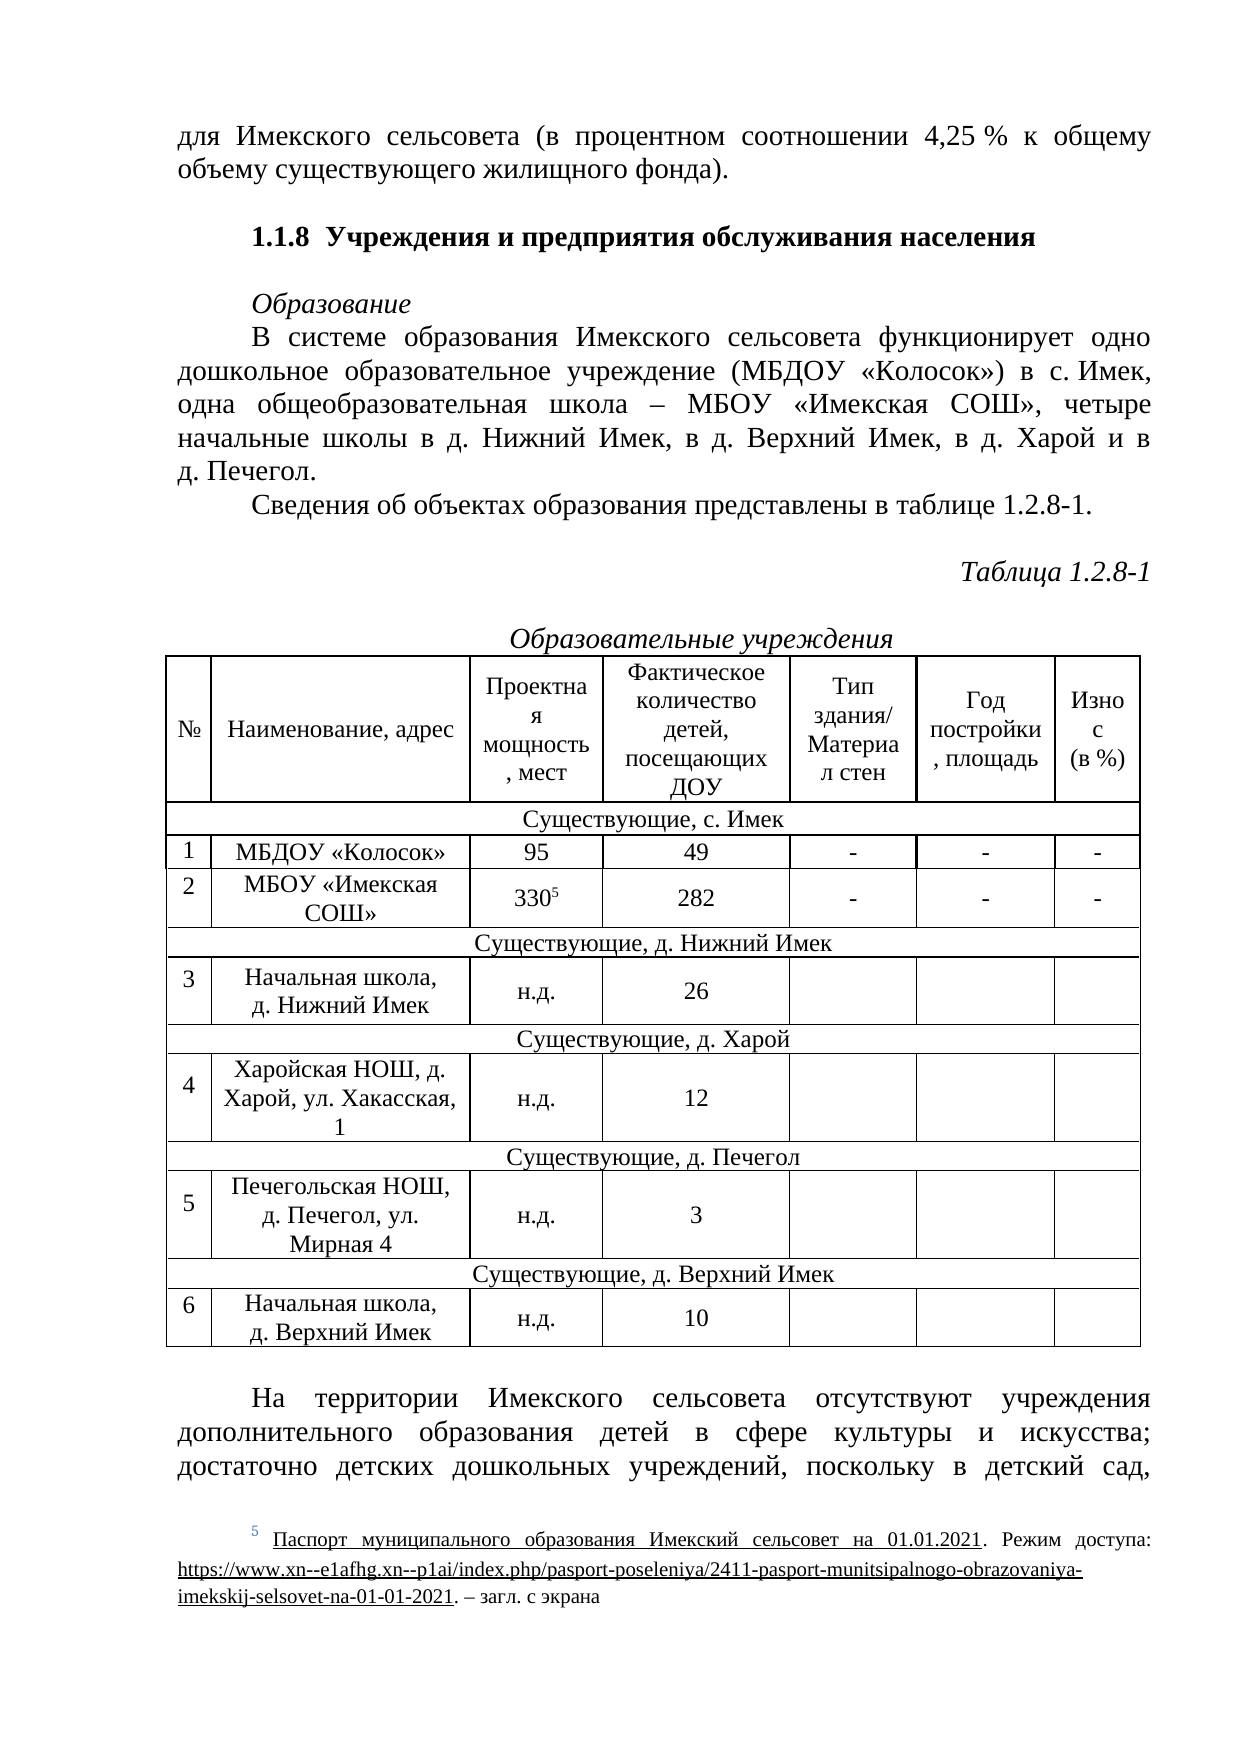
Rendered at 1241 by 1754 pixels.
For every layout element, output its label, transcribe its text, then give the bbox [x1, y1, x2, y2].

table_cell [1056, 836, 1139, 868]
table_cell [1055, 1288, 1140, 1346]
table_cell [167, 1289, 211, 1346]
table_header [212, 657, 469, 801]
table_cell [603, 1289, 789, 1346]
text Образование [177, 286, 1152, 319]
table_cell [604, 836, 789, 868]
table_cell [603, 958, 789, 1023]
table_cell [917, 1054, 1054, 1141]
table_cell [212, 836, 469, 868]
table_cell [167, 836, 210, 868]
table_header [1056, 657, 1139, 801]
text Образовательные учреждения [177, 621, 1152, 655]
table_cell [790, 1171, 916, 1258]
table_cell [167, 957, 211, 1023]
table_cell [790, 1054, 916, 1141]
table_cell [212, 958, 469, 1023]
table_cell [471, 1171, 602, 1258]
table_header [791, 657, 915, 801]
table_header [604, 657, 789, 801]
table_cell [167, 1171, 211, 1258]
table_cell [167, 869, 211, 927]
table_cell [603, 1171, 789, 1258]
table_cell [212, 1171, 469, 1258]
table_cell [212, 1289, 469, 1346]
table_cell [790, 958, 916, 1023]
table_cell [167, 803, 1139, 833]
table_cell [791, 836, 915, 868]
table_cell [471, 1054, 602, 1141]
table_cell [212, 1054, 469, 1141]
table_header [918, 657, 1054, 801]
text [177, 118, 1152, 185]
text Таблица 1.2.8-1 [177, 554, 1152, 588]
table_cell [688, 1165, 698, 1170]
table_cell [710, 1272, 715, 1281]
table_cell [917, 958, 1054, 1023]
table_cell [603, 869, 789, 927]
text В системе образования Имекского сельсовета функционирует одно дошкольное образовательное учреждение (МБДОУ «Колосок») в с. Имек, одна общеобразовательная школа – МБОУ «Имекская СОШ», четыре начальные школы в д. Нижний Имек, в д. Верхний Имек, в д. Харой и в д. Печегол. [177, 319, 1152, 487]
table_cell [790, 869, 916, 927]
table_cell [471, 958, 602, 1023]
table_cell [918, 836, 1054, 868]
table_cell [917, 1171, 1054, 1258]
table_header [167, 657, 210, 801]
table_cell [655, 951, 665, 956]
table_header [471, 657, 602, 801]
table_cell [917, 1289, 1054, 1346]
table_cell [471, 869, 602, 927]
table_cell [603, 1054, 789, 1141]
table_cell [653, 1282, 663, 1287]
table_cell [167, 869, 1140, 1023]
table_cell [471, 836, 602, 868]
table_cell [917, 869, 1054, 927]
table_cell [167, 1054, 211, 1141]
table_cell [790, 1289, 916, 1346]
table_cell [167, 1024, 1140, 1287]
text Сведения об объектах образования представлены в таблице 1.2.8-1. [177, 487, 1152, 521]
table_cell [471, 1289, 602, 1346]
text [177, 1381, 1152, 1481]
list Учреждения и предприятия обслуживания населения [251, 219, 1152, 252]
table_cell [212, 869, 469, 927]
